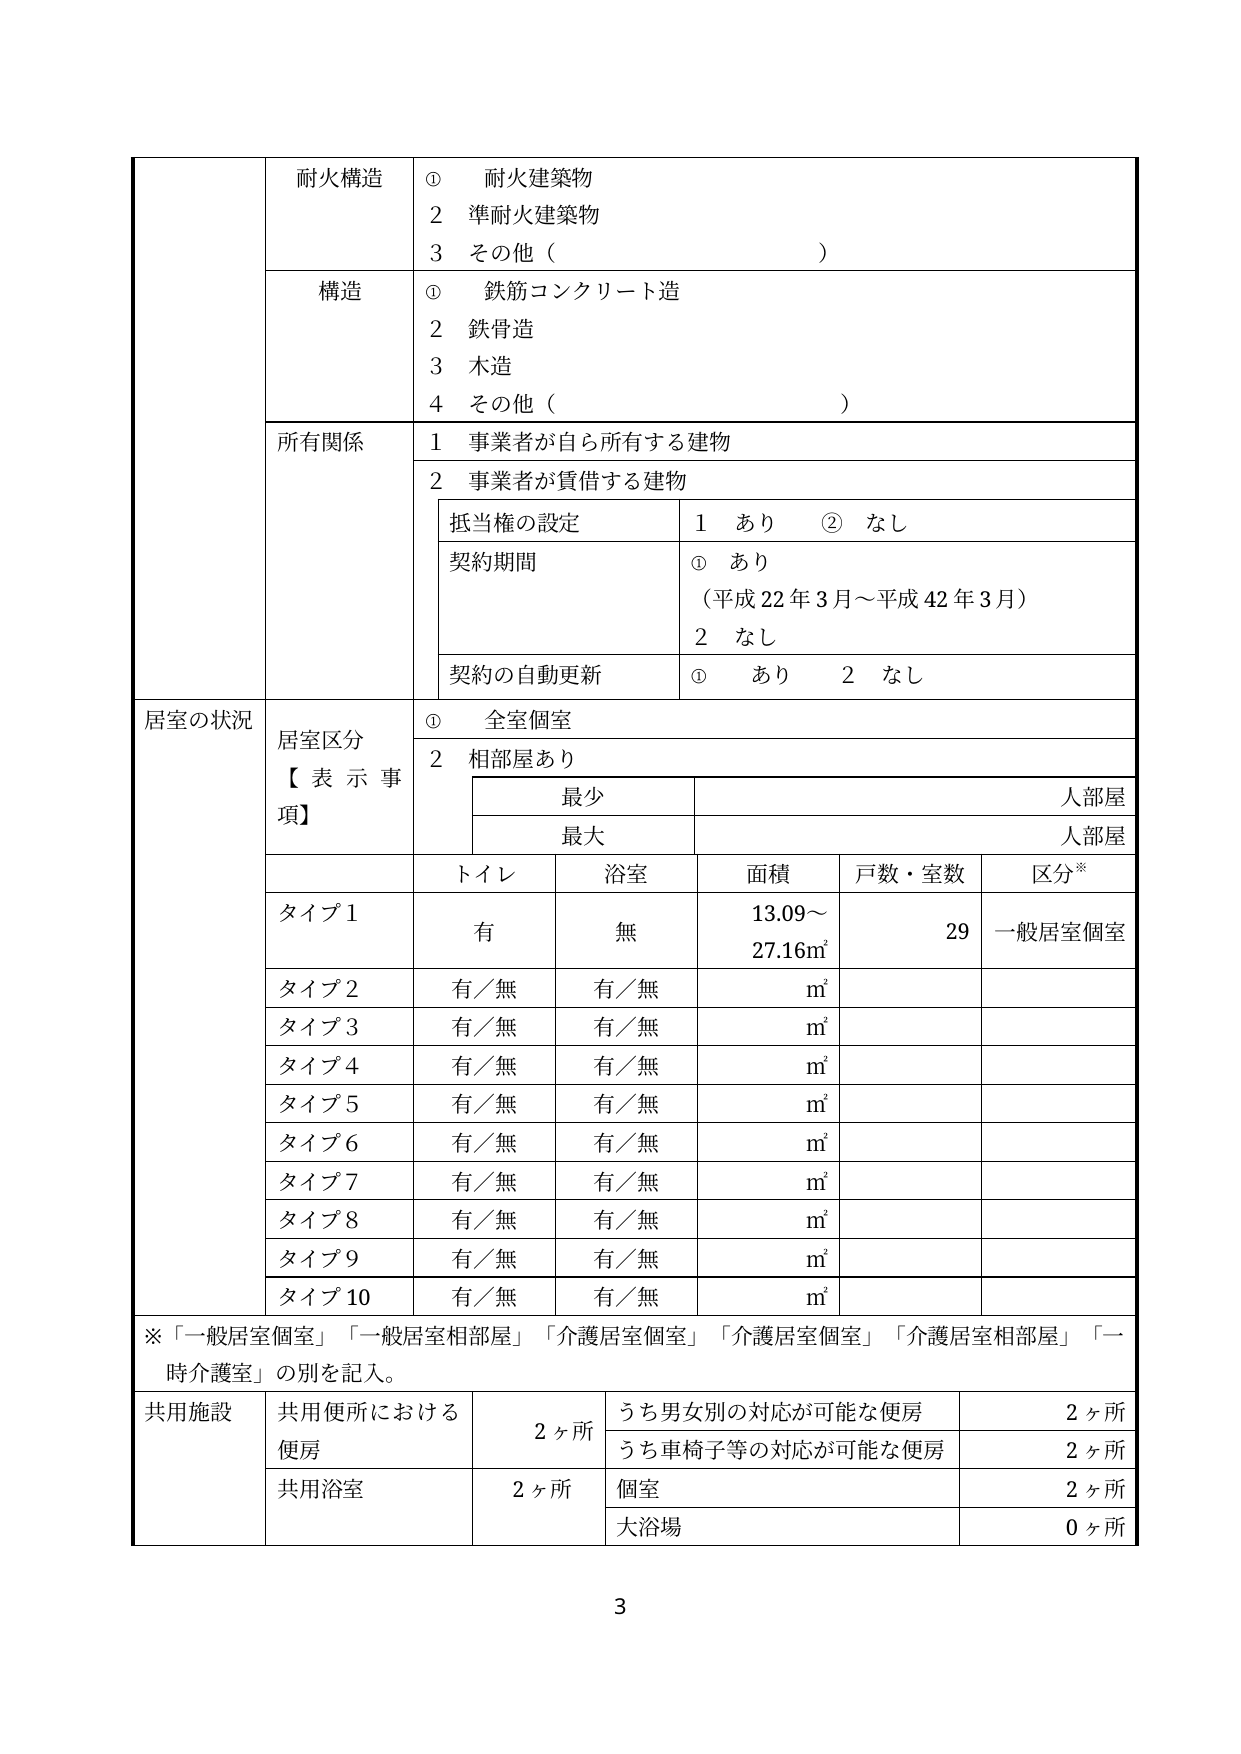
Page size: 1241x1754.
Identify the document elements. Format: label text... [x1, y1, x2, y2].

table_cell ㎡ [698, 1008, 839, 1045]
table_cell 2ヶ所 [473, 1469, 605, 1545]
table_cell うち男女別の対応が可能な便房 [606, 1392, 959, 1429]
table_cell 全室個室 [414, 700, 1135, 738]
table_cell タイプ９ [266, 1239, 413, 1276]
table_cell 面積 [698, 855, 839, 892]
table_cell 最大 [473, 816, 694, 853]
table_cell 共用便所における便房 [266, 1392, 472, 1468]
table_cell [840, 1046, 981, 1084]
table_cell [840, 1085, 981, 1122]
table_cell タイプ１ [266, 893, 413, 968]
table_cell [982, 1008, 1135, 1045]
table_cell 鉄筋コンクリート造 ２ 鉄骨造 ３ 木造 ４ その他（ ） [414, 271, 1135, 421]
table_cell [414, 503, 438, 699]
table_cell 有／無 [414, 1239, 555, 1276]
table_cell [840, 1008, 981, 1045]
table_cell 共用浴室 [266, 1469, 472, 1545]
table_cell 有／無 [414, 1085, 555, 1122]
table_cell 無 [556, 893, 697, 968]
table_cell 有／無 [556, 1239, 697, 1276]
table_cell 有／無 [414, 969, 555, 1007]
table_cell [982, 1200, 1135, 1238]
table_cell タイプ10 [266, 1278, 413, 1315]
table_cell 居室区分 【表示事項】 [266, 700, 413, 853]
table_cell [840, 1123, 981, 1161]
table_cell タイプ６ [266, 1123, 413, 1161]
table_cell 有／無 [414, 1008, 555, 1045]
table_cell [982, 1123, 1135, 1161]
table_cell 有／無 [414, 1200, 555, 1238]
table_cell 有／無 [414, 1123, 555, 1161]
table_cell 所有関係 [266, 423, 413, 699]
table_cell [840, 1162, 981, 1199]
table_cell 有／無 [556, 1278, 697, 1315]
table_cell 有／無 [556, 1085, 697, 1122]
table_cell 有／無 [556, 1008, 697, 1045]
table_cell 有／無 [414, 1278, 555, 1315]
table_cell あり （平成22年3月～平成42年3月） ２ なし [680, 542, 1135, 654]
table_cell ㎡ [698, 1162, 839, 1199]
table_cell 契約の自動更新 [439, 655, 679, 699]
table_cell タイプ７ [266, 1162, 413, 1199]
table_cell ㎡ [698, 1085, 839, 1122]
table_cell 人部屋 [695, 816, 1135, 853]
table_cell タイプ５ [266, 1085, 413, 1122]
table_cell １ あり ② なし [680, 500, 1135, 541]
table_cell 有／無 [556, 1123, 697, 1161]
table_cell 戸数・室数 [840, 855, 981, 892]
table_cell タイプ４ [266, 1046, 413, 1084]
table_cell あり ２ なし [680, 655, 1135, 699]
table_cell 区分※ [982, 855, 1135, 892]
table_cell 人部屋 [695, 778, 1135, 815]
table_cell 契約期間 [439, 542, 679, 654]
table_cell 有／無 [414, 1162, 555, 1199]
table_cell 有／無 [556, 969, 697, 1007]
table_cell ※「一般居室個室」「一般居室相部屋」「介護居室個室」「介護居室個室」「介護居室相部屋」「一時介護室」の別を記入。 [135, 1316, 1135, 1391]
table_cell うち車椅子等の対応が可能な便房 [606, 1431, 959, 1468]
table_cell [982, 1046, 1135, 1084]
table_cell [840, 1278, 981, 1315]
table_cell 2ヶ所 [960, 1469, 1135, 1507]
table_cell 大浴場 [606, 1508, 959, 1545]
table_cell 浴室 [556, 855, 697, 892]
table_cell ㎡ [698, 1239, 839, 1276]
table_cell ２ 事業者が賃借する建物 [414, 461, 1135, 498]
table_cell 一般居室個室 [982, 893, 1135, 968]
table_cell 最少 [473, 778, 694, 815]
table_cell [840, 1200, 981, 1238]
table_cell 有／無 [556, 1162, 697, 1199]
table_cell 構造 [266, 271, 413, 421]
table_cell [982, 1162, 1135, 1199]
table_cell [982, 1278, 1135, 1315]
table_cell タイプ８ [266, 1200, 413, 1238]
table_cell ㎡ [698, 1046, 839, 1084]
table_cell ㎡ [698, 1200, 839, 1238]
table_cell ㎡ [698, 1278, 839, 1315]
table_cell 有／無 [556, 1046, 697, 1084]
table_cell 2ヶ所 [960, 1431, 1135, 1468]
table_cell [982, 1085, 1135, 1122]
table_cell 29 [840, 893, 981, 968]
table_cell 13.09～27.16㎡ [698, 893, 839, 968]
table_cell １ 事業者が自ら所有する建物 [414, 423, 1135, 460]
table_cell [840, 1239, 981, 1276]
table_cell 耐火構造 [266, 158, 413, 270]
table_cell トイレ [414, 855, 555, 892]
table_cell 抵当権の設定 [439, 500, 679, 541]
table_cell 共用施設 [135, 1392, 265, 1545]
table_cell 0ヶ所 [960, 1508, 1135, 1545]
table_cell [414, 776, 472, 853]
table_cell 2ヶ所 [473, 1392, 605, 1468]
table_cell ㎡ [698, 1123, 839, 1161]
table_cell [982, 1239, 1135, 1276]
table_cell [840, 969, 981, 1007]
table_cell [266, 855, 413, 892]
table_cell ㎡ [698, 969, 839, 1007]
table_cell 2ヶ所 [960, 1392, 1135, 1429]
table_cell タイプ２ [266, 969, 413, 1007]
table_cell タイプ３ [266, 1008, 413, 1045]
table_cell [982, 969, 1135, 1007]
table_cell ２ 相部屋あり [414, 739, 1135, 776]
table_cell 有 [414, 893, 555, 968]
table_cell 有／無 [414, 1046, 555, 1084]
table_cell 個室 [606, 1469, 959, 1507]
table_cell 有／無 [556, 1200, 697, 1238]
table_cell 居室の状況 [135, 700, 265, 1315]
table_cell 耐火建築物 ２ 準耐火建築物 ３ その他（ ） [414, 158, 1135, 270]
